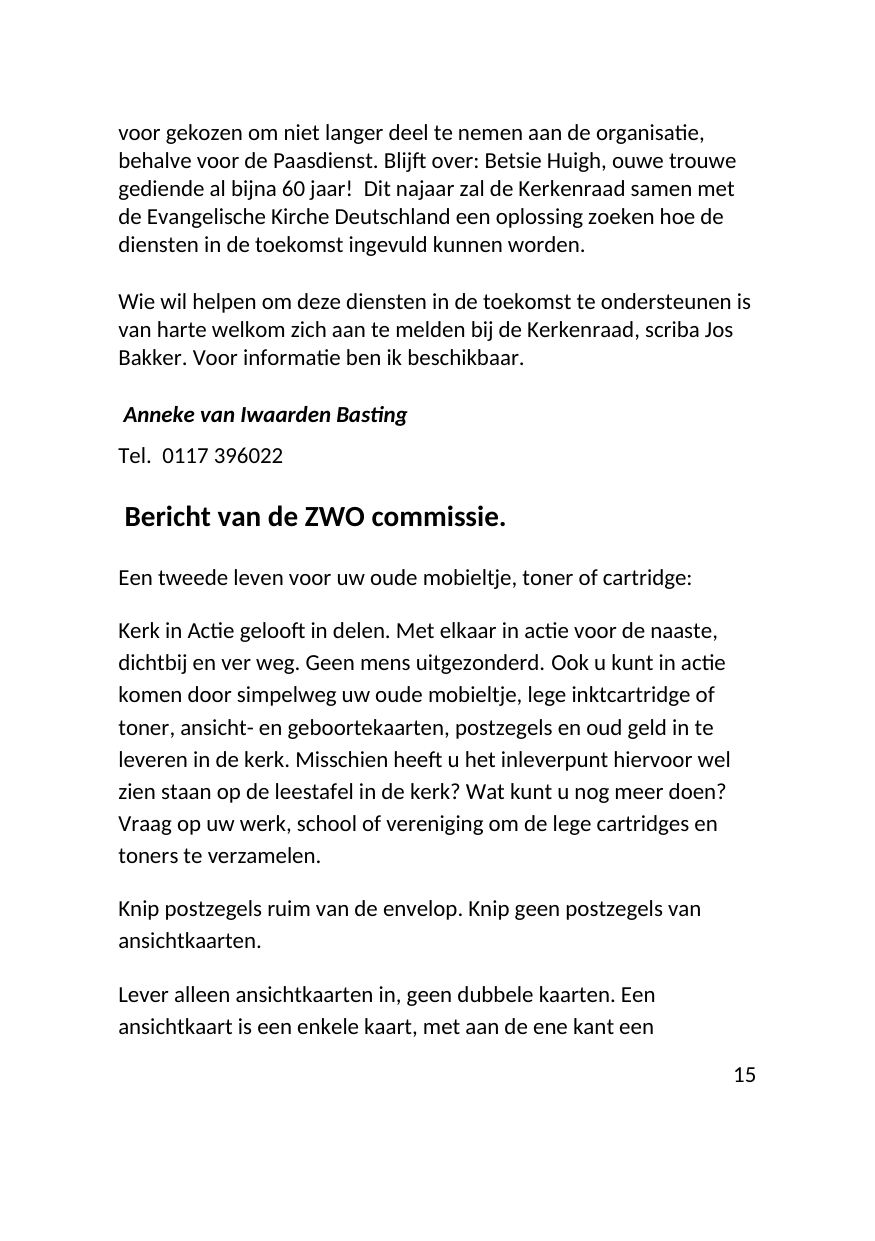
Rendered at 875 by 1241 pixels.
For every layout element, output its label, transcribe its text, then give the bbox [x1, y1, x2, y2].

text Anneke van Iwaarden Basting [118, 401, 756, 429]
text Kerk in Actie gelooft in delen. Met elkaar in actie voor de naaste, dichtbij en ver weg. Geen mens uitgezonderd. Ook u kunt in actie komen door simpelweg uw oude mobieltje, lege inktcartridge of toner, ansicht- en geboortekaarten, postzegels en oud geld in te leveren in de kerk. Misschien heeft u het inleverpunt hiervoor wel zien staan op de leestafel in de kerk? Wat kunt u nog meer doen? Vraag op uw werk, school of vereniging om de lege cartridges en toners te verzamelen. [118, 616, 756, 869]
text Een tweede leven voor uw oude mobieltje, toner of cartridge: [118, 563, 756, 591]
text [118, 118, 756, 258]
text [118, 980, 756, 1040]
text Tel. 0117 396022 [118, 441, 756, 469]
text Wie wil helpen om deze diensten in de toekomst te ondersteunen is van harte welkom zich aan te melden bij de Kerkenraad, scriba Jos Bakker. Voor informatie ben ik beschikbaar. [118, 287, 756, 371]
text Knip postzegels ruim van de envelop. Knip geen postzegels van ansichtkaarten. [118, 894, 756, 955]
text Bericht van de ZWO commissie. [118, 498, 756, 534]
